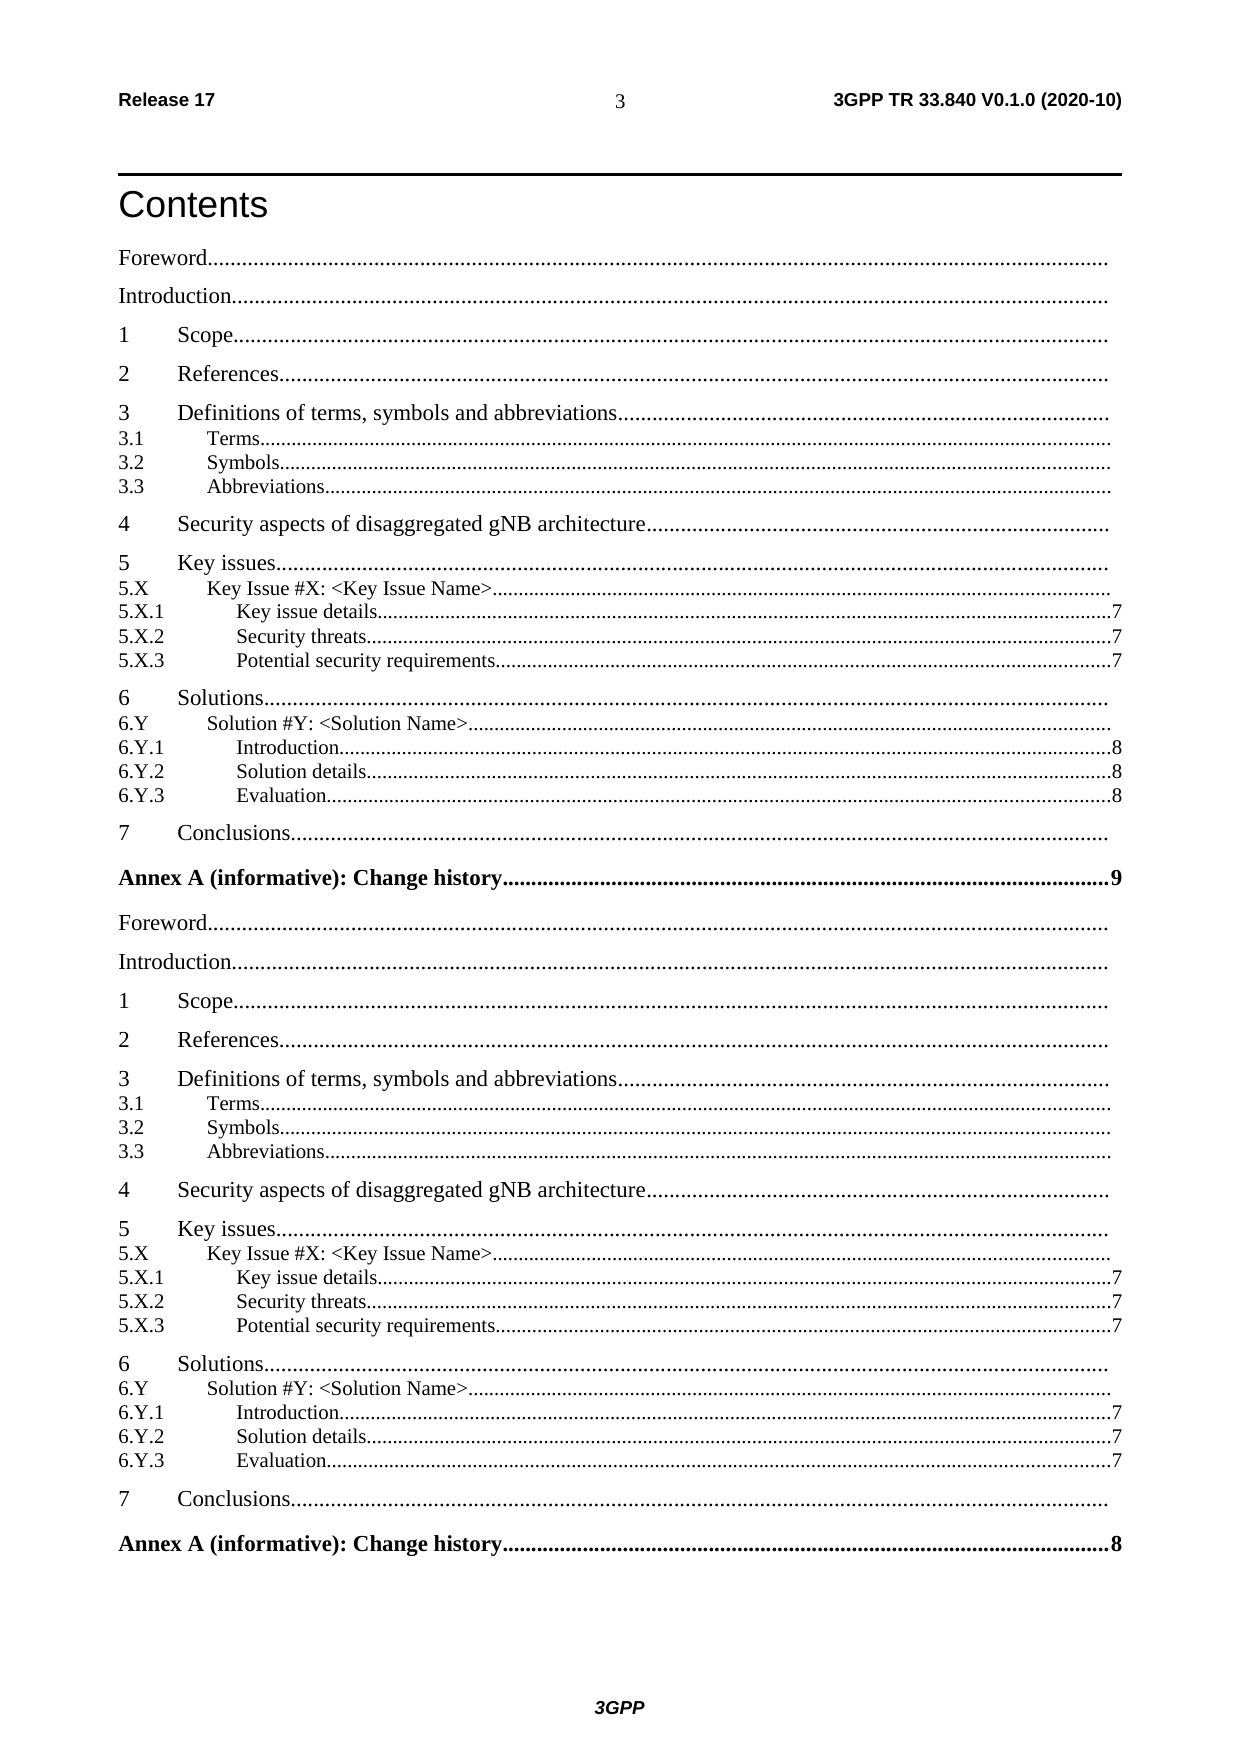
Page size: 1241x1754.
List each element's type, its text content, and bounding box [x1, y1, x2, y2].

text Contents [118, 176, 1122, 225]
